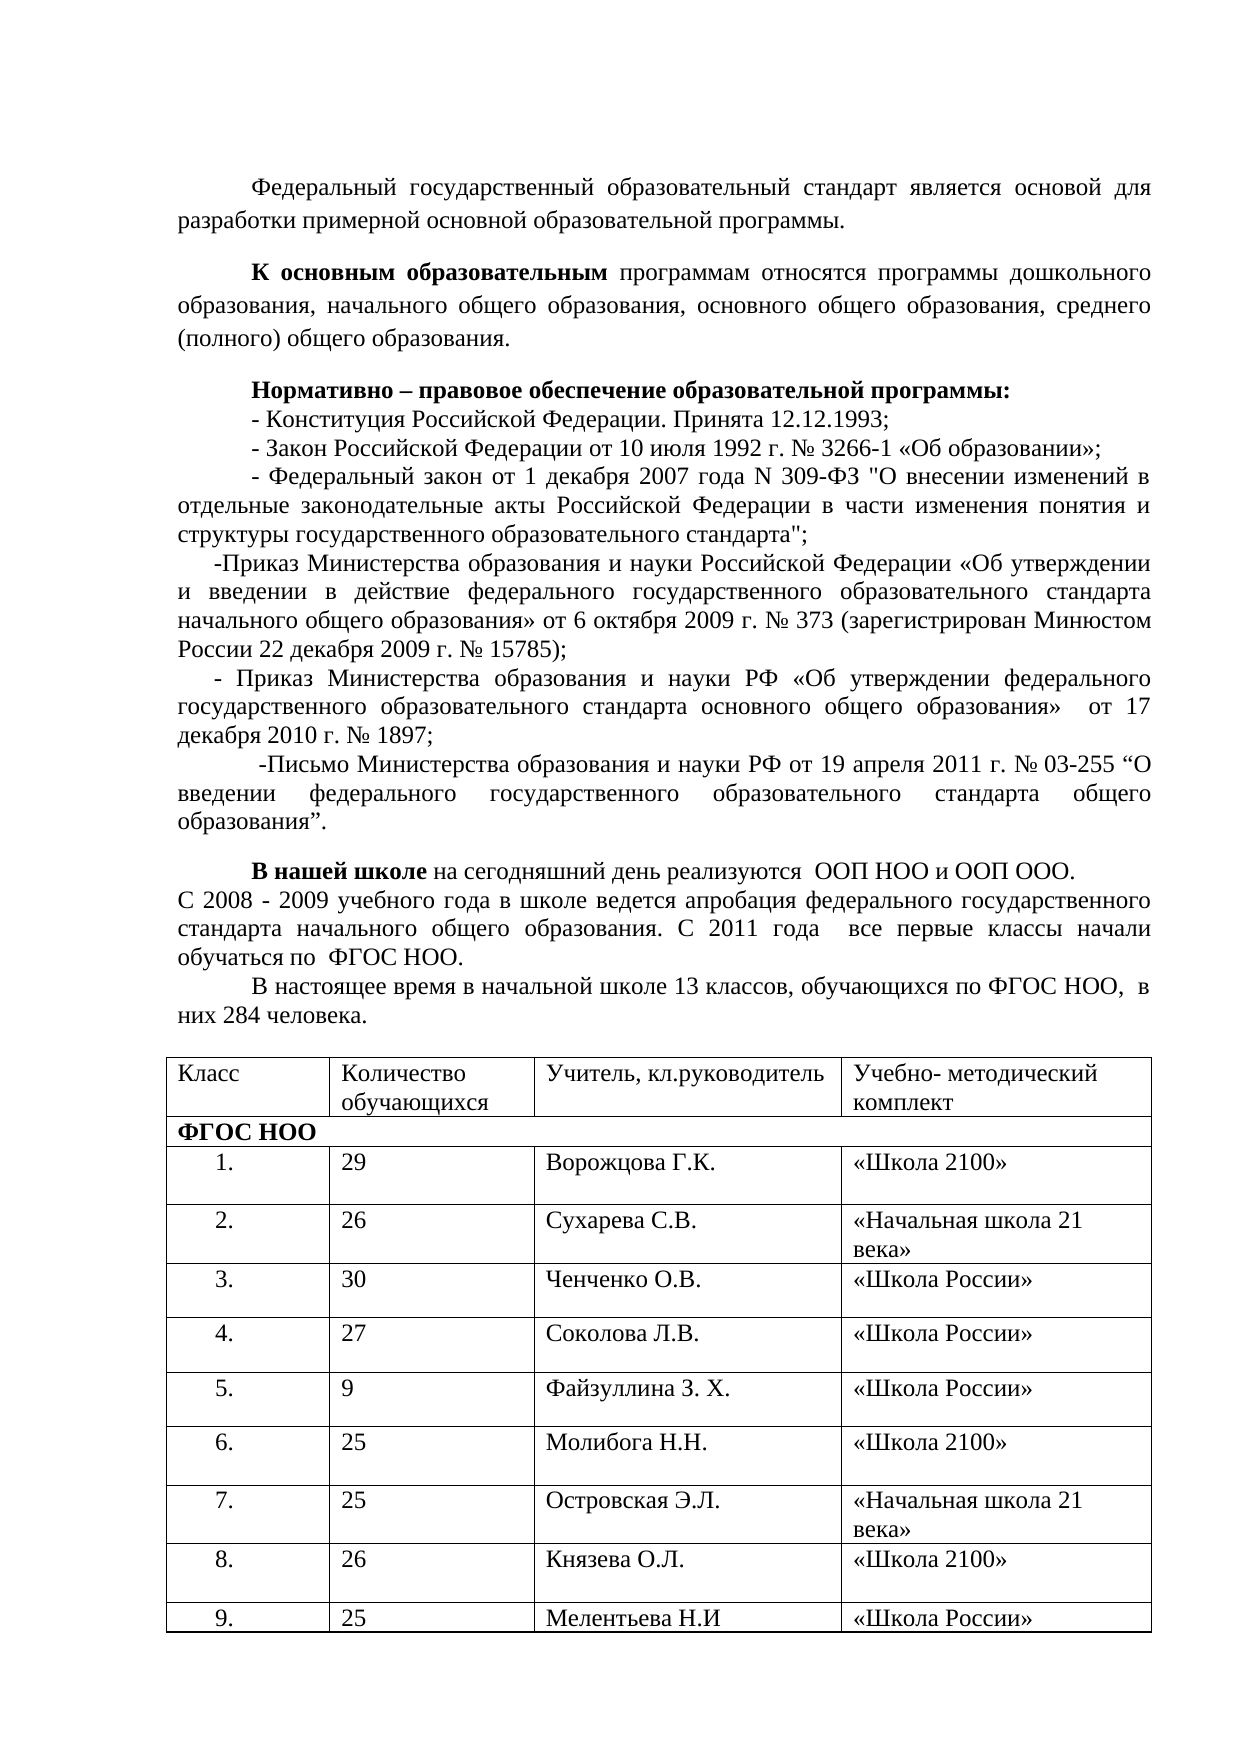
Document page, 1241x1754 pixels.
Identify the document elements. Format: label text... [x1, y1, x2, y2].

table_header Учебно- методический комплект [842, 1058, 1151, 1116]
text Федеральный государственный образовательный стандарт является основой для разработки примерной основной образовательной программы. [177, 172, 1152, 234]
text С 2008 - 2009 учебного года в школе ведется апробация федерального государственного стандарта начального общего образования. С 2011 года все первые классы начали обучаться по ФГОС НОО. [177, 885, 1152, 971]
list -Приказ Министерства образования и науки Российской Федерации «Об утверждении и введении в действие федерального государственного образовательного стандарта начального общего образования» от 6 октября . № 373 (зарегистрирован Минюстом России 22 декабря . № 15785); [177, 548, 1152, 663]
table_cell 30 [330, 1264, 534, 1317]
text - Конституция Российской Федерации. Принята 12.12.1993; [177, 404, 1152, 433]
table_cell 25 [330, 1486, 534, 1543]
table_cell «Школа 2100» [842, 1427, 1151, 1484]
table_cell Мелентьева Н.И [535, 1603, 841, 1631]
table_cell «Начальная школа 21 века» [842, 1205, 1151, 1263]
table_cell 29 [330, 1147, 534, 1204]
table_cell 25 [330, 1427, 534, 1484]
table_cell «Школа России» [842, 1264, 1151, 1317]
table_cell 26 [330, 1544, 534, 1602]
table_cell «Школа России» [842, 1318, 1151, 1372]
table_cell 26 [330, 1205, 534, 1263]
table_cell [167, 1373, 329, 1426]
table_cell Ченченко О.В. [535, 1264, 841, 1317]
text - Федеральный закон от 1 декабря 2007 года N 309-ФЗ "О внесении изменений в отдельные законодательные акты Российской Федерации в части изменения понятия и структуры государственного образовательного стандарта"; [177, 461, 1152, 548]
table_cell Соколова Л.В. [535, 1318, 841, 1372]
table_cell «Начальная школа 21 века» [842, 1486, 1151, 1543]
text Нормативно – правовое обеспечение образовательной программы: [177, 375, 1152, 404]
table_header Класс [167, 1058, 329, 1116]
table_cell [167, 1603, 329, 1631]
table_cell [167, 1205, 329, 1263]
table_cell «Школа России» [842, 1603, 1151, 1631]
table_cell [167, 1264, 329, 1317]
table_cell Островская Э.Л. [535, 1486, 841, 1543]
table_cell Ворожцова Г.К. [535, 1147, 841, 1204]
list -Письмо Министерства образования и науки РФ от 19 апреля . № 03-255 “О введении федерального государственного образовательного стандарта общего образования”. [177, 749, 1152, 835]
table_cell ФГОС НОО [167, 1117, 1151, 1146]
text В настоящее время в начальной школе 13 классов, обучающихся по ФГОС НОО, в них 284 человека. [177, 971, 1152, 1028]
table_cell 25 [330, 1603, 534, 1631]
table_cell [167, 1544, 329, 1602]
table_cell [167, 1427, 329, 1484]
table_cell «Школа 2100» [842, 1147, 1151, 1204]
table_cell Файзуллина З. Х. [535, 1373, 841, 1426]
table_cell «Школа 2100» [842, 1544, 1151, 1602]
table_cell 27 [330, 1318, 534, 1372]
table_cell «Школа России» [842, 1373, 1151, 1426]
text К основным образовательным программам относятся программы дошкольного образования, начального общего образования, основного общего образования, среднего (полного) общего образования. [177, 257, 1152, 352]
table_cell 9 [330, 1373, 534, 1426]
table_header Учитель, кл.руководитель [535, 1058, 841, 1116]
text - Закон Российской Федерации от 10 июля . № 3266-1 «Об образовании»; [177, 433, 1152, 461]
table_cell [167, 1147, 329, 1204]
table_cell Князева О.Л. [535, 1544, 841, 1602]
list - Приказ Министерства образования и науки РФ «Об утверждении федерального государственного образовательного стандарта основного общего образования» от 17 декабря . № 1897; [177, 663, 1152, 749]
table_cell Сухарева С.В. [535, 1205, 841, 1263]
text В нашей школе на сегодняшний день реализуются ООП НОО и ООП ООО. [177, 856, 1152, 885]
table_header Количество обучающихся [330, 1058, 534, 1116]
table_cell [167, 1318, 329, 1372]
table_cell [167, 1486, 329, 1543]
table_cell Молибога Н.Н. [535, 1427, 841, 1484]
